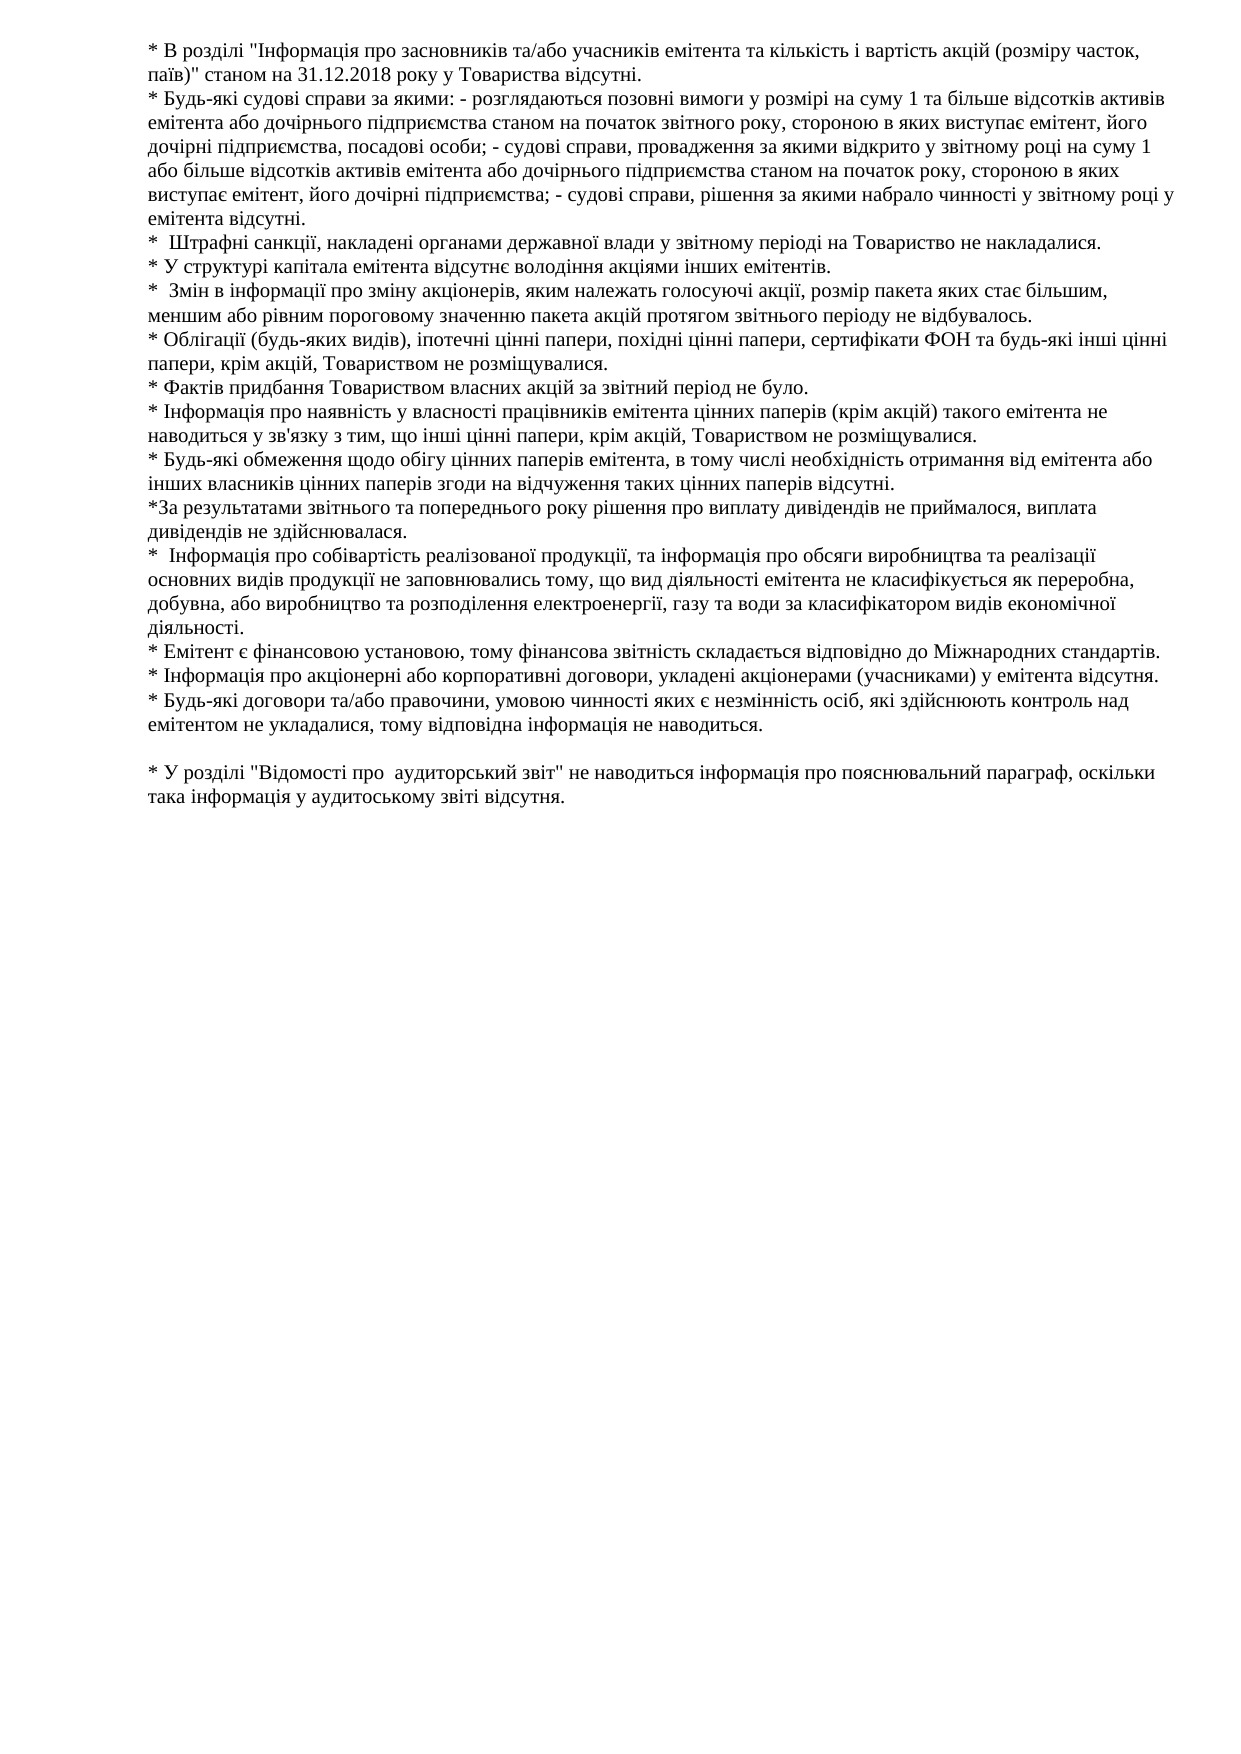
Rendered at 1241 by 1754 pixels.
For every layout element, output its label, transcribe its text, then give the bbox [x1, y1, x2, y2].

text * У роздiлi "Вiдомостi про аудиторський звiт" не наводиться iнформацiя про пояснювальний параграф, оскiльки така iнформацiя у аудитоському звiтi вiдсутня. [148, 760, 1181, 808]
text * Будь-якi договори та/або правочини, умовою чинностi яких є незмiннiсть осiб, якi здiйснюють контроль над емiтентом не укладалися, тому вiдповiдна iнформацiя не наводиться. [148, 687, 1181, 736]
text * Облiгацiї (будь-яких видiв), iпотечнi цiннi папери, похiднi цiннi папери, сертифiкати ФОН та будь-якi iншi цiннi папери, крiм акцiй, Товариством не розмiщувалися. [148, 327, 1181, 375]
text * Фактiв придбання Товариством власних акцiй за звiтний перiод не було. [148, 375, 1181, 399]
text * Штрафнi санкцiї, накладенi органами державної влади у звiтному перiодi на Товариство не накладалися. [148, 230, 1181, 254]
text * Будь-якi судовi справи за якими: - розглядаються позовнi вимоги у розмiрi на суму 1 та бiльше вiдсоткiв активiв емiтента або дочiрнього пiдприємства станом на початок звiтного року, стороною в яких виступає емiтент, його дочiрнi пiдприємства, посадовi особи; - судовi справи, провадження за якими вiдкрито у звiтному роцi на суму 1 або бiльше вiдсоткiв активiв емiтента або дочiрнього пiдприємства станом на початок року, стороною в яких виступає емiтент, його дочiрнi пiдприємства; - судовi справи, рiшення за якими набрало чинностi у звiтному роцi у емiтента вiдсутнi. [148, 86, 1181, 230]
text * Iнформацiя про акцiонернi або корпоративнi договори, укладенi акцiонерами (учасниками) у емiтента вiдсутня. [148, 663, 1181, 687]
text * В роздiлi "Iнформацiя про засновникiв та/або учасникiв емiтента та кiлькiсть i вартiсть акцiй (розмiру часток, паїв)" станом на 31.12.2018 року у Товариства вiдсутнi. [148, 38, 1181, 86]
text * Змiн в iнформацiї про змiну акцiонерiв, яким належать голосуючi акцiї, розмiр пакета яких стає бiльшим, меншим або рiвним пороговому значенню пакета акцiй протягом звiтнього перiоду не вiдбувалось. [148, 278, 1181, 327]
text * У структурi капiтала емiтента вiдсутнє володiння акцiями iнших емiтентiв. [148, 254, 1181, 278]
text * Емiтент є фiнансовою установою, тому фiнансова звiтнiсть складається вiдповiдно до Мiжнародних стандартiв. [148, 639, 1181, 663]
text *За результатами звiтнього та попереднього року рiшення про виплату дивiдендiв не приймалося, виплата дивiдендiв не здiйснювалася. [148, 495, 1181, 543]
text * Будь-якi обмеження щодо обiгу цiнних паперiв емiтента, в тому числi необхiднiсть отримання вiд емiтента або iнших власникiв цiнних паперiв згоди на вiдчуження таких цiнних паперiв вiдсутнi. [148, 447, 1181, 495]
text * Iнформацiя про собiвартiсть реалiзованої продукцiї, та iнформацiя про обсяги виробництва та реалiзацiї основних видiв продукцiї не заповнювались тому, що вид дiяльностi емiтента не класифiкується як переробна, добувна, або виробництво та розподiлення електроенергiї, газу та води за класифiкатором видiв економiчної дiяльностi. [148, 543, 1181, 639]
text * Iнформацiя про наявнiсть у власностi працiвникiв емiтента цiнних паперiв (крiм акцiй) такого емiтента не наводиться у зв'язку з тим, що iншi цiннi папери, крiм акцiй, Товариством не розмiщувалися. [148, 399, 1181, 447]
